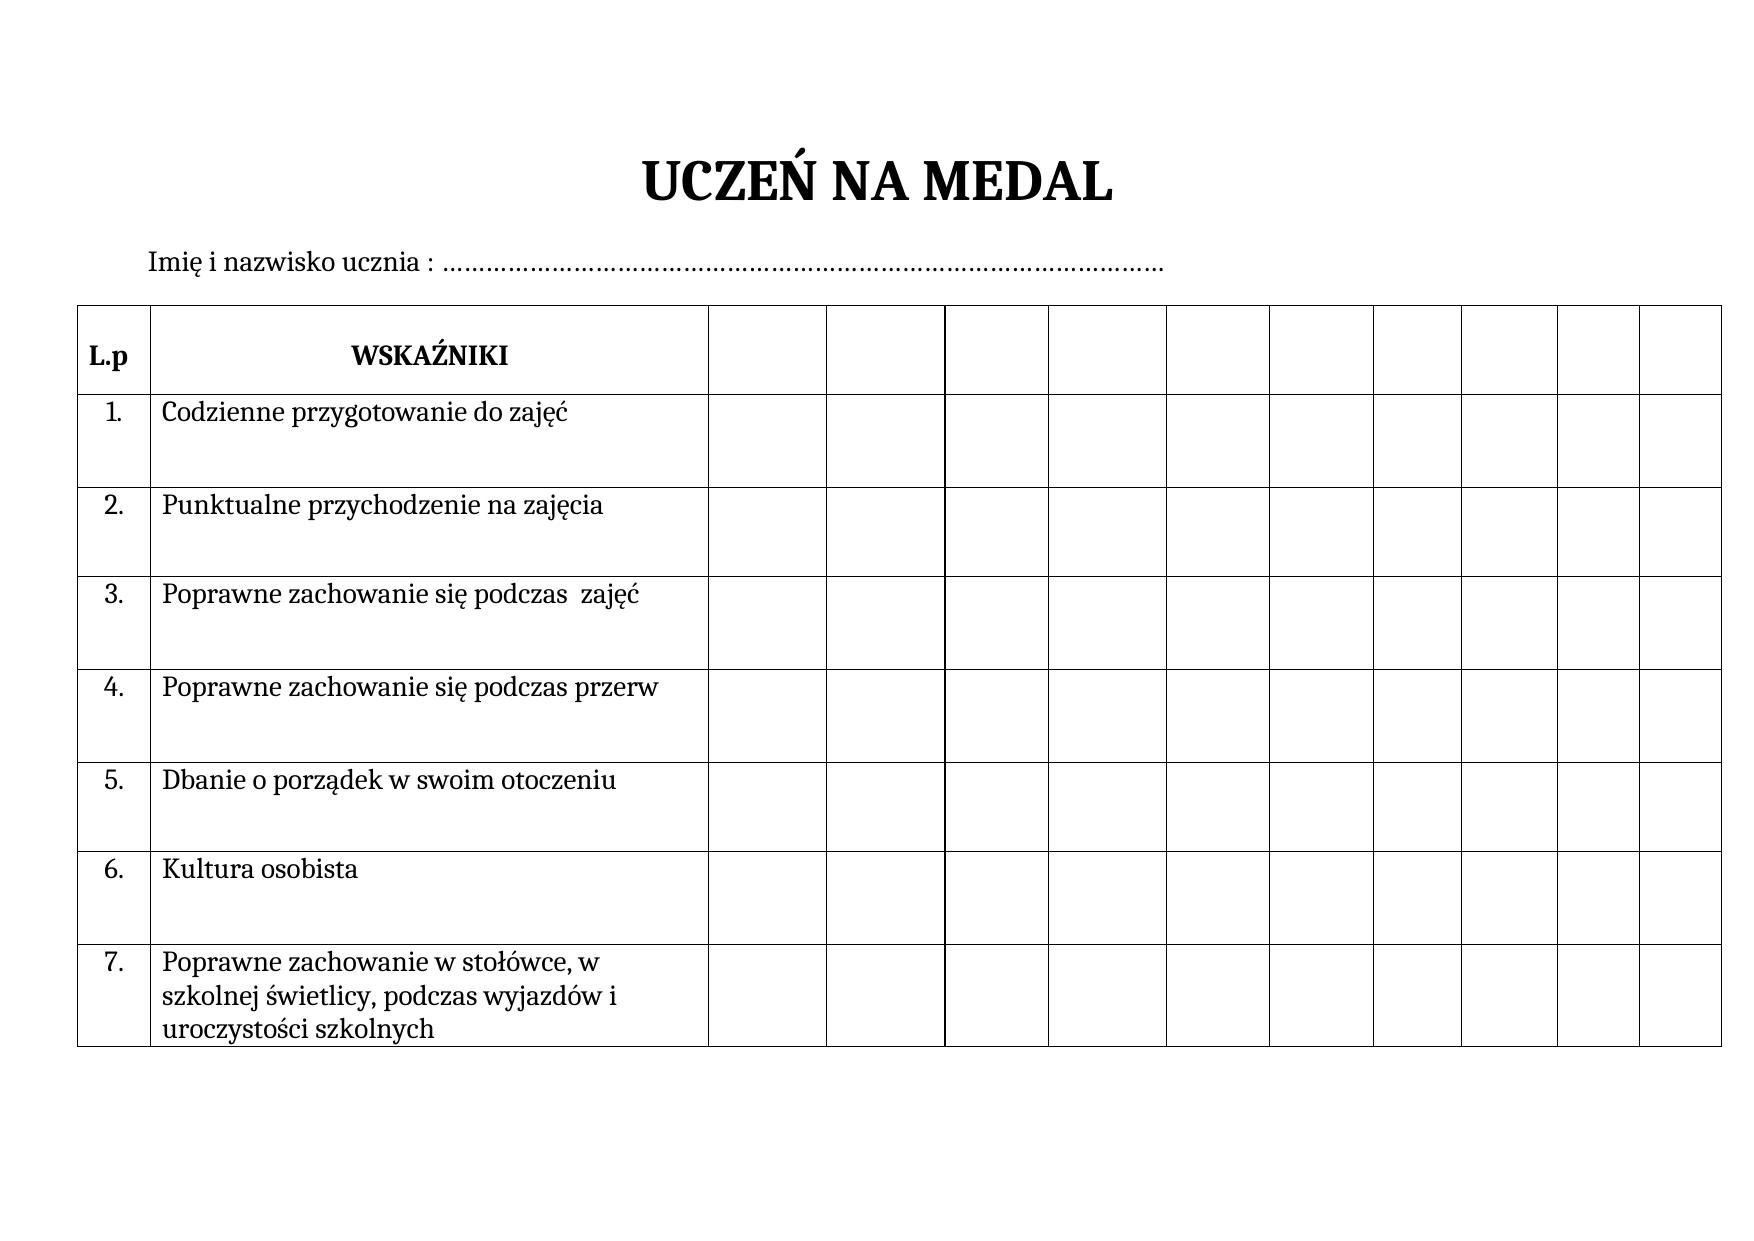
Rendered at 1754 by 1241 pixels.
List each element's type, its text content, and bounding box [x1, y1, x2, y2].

table_cell [1462, 945, 1557, 1046]
table_cell [709, 763, 826, 851]
table_cell [946, 852, 1048, 944]
table_cell [1558, 670, 1639, 762]
table_cell [1049, 763, 1166, 851]
table_cell [1640, 395, 1721, 487]
table_cell 3. [78, 577, 150, 669]
table_cell [709, 945, 826, 1046]
table_cell [1167, 670, 1269, 762]
table_header WSKAŹNIKI [151, 306, 708, 394]
text UCZEŃ NA MEDAL [148, 148, 1606, 215]
table_cell [1462, 763, 1557, 851]
table_cell [1640, 852, 1721, 944]
table_cell [827, 577, 944, 669]
table_cell [1374, 488, 1461, 576]
table_cell [1167, 395, 1269, 487]
table_cell [1374, 577, 1461, 669]
table_cell [1374, 945, 1461, 1046]
table_cell [1270, 763, 1373, 851]
table_cell [1167, 488, 1269, 576]
table_header [1558, 306, 1639, 394]
table_cell [1049, 577, 1166, 669]
table_cell [1270, 670, 1373, 762]
table_cell [1640, 763, 1721, 851]
table_cell [1167, 577, 1269, 669]
table_cell [827, 763, 944, 851]
table_cell [1049, 852, 1166, 944]
table_cell [1270, 395, 1373, 487]
table_cell [1270, 852, 1373, 944]
table_cell 2. [78, 488, 150, 576]
table_cell [1558, 945, 1639, 1046]
table_cell [709, 670, 826, 762]
table_cell [709, 577, 826, 669]
table_cell [1558, 763, 1639, 851]
table_cell [1049, 488, 1166, 576]
table_cell Poprawne zachowanie w stołówce, w szkolnej świetlicy, podczas wyjazdów i uroczystości szkolnych [151, 945, 708, 1046]
table_cell 5. [78, 763, 150, 851]
table_cell [1270, 577, 1373, 669]
table_cell [1558, 488, 1639, 576]
table_cell [827, 670, 944, 762]
table_cell [1167, 852, 1269, 944]
table_cell Dbanie o porządek w swoim otoczeniu [151, 763, 708, 851]
table_cell [709, 395, 826, 487]
table_cell [1049, 670, 1166, 762]
table_cell Poprawne zachowanie się podczas zajęć [151, 577, 708, 669]
table_cell [1462, 488, 1557, 576]
table_header [1374, 306, 1461, 394]
table_cell [1462, 852, 1557, 944]
table_cell [709, 852, 826, 944]
table_header [1049, 306, 1166, 394]
table_cell [1640, 945, 1721, 1046]
table_cell Poprawne zachowanie się podczas przerw [151, 670, 708, 762]
table_cell [1374, 852, 1461, 944]
table_cell [1462, 670, 1557, 762]
table_cell [946, 945, 1048, 1046]
table_cell [1640, 577, 1721, 669]
table_cell [1558, 852, 1639, 944]
table_cell [1270, 488, 1373, 576]
table_header L.p [78, 306, 150, 394]
table_cell Punktualne przychodzenie na zajęcia [151, 488, 708, 576]
table_cell [1558, 577, 1639, 669]
table_cell [946, 488, 1048, 576]
table_cell [827, 488, 944, 576]
table_cell [709, 488, 826, 576]
table_cell [1558, 395, 1639, 487]
table_cell [1462, 395, 1557, 487]
table_cell [827, 945, 944, 1046]
table_cell [1167, 763, 1269, 851]
table_cell Codzienne przygotowanie do zajęć [151, 395, 708, 487]
text Imię i nazwisko ucznia : ……………………………………………………………………………………… [148, 246, 1606, 279]
table_header [709, 306, 826, 394]
table_cell [946, 577, 1048, 669]
table_cell [827, 395, 944, 487]
table_cell [946, 763, 1048, 851]
table_cell 6. [78, 852, 150, 944]
table_cell 1. [78, 395, 150, 487]
table_header [946, 306, 1048, 394]
table_header [827, 306, 944, 394]
table_cell [946, 395, 1048, 487]
table_cell Kultura osobista [151, 852, 708, 944]
table_cell 4. [78, 670, 150, 762]
table_cell [1640, 488, 1721, 576]
table_header [1640, 306, 1721, 394]
table_cell [1049, 945, 1166, 1046]
table_cell [946, 670, 1048, 762]
table_cell [1640, 670, 1721, 762]
table_cell [1462, 577, 1557, 669]
table_cell [1049, 395, 1166, 487]
table_header [1167, 306, 1269, 394]
table_cell [827, 852, 944, 944]
table_cell [1167, 945, 1269, 1046]
table_cell [1374, 763, 1461, 851]
table_cell [1374, 670, 1461, 762]
table_cell [1374, 395, 1461, 487]
table_cell [1270, 945, 1373, 1046]
table_header [1270, 306, 1373, 394]
table_header [1462, 306, 1557, 394]
table_cell 7. [78, 945, 150, 1046]
